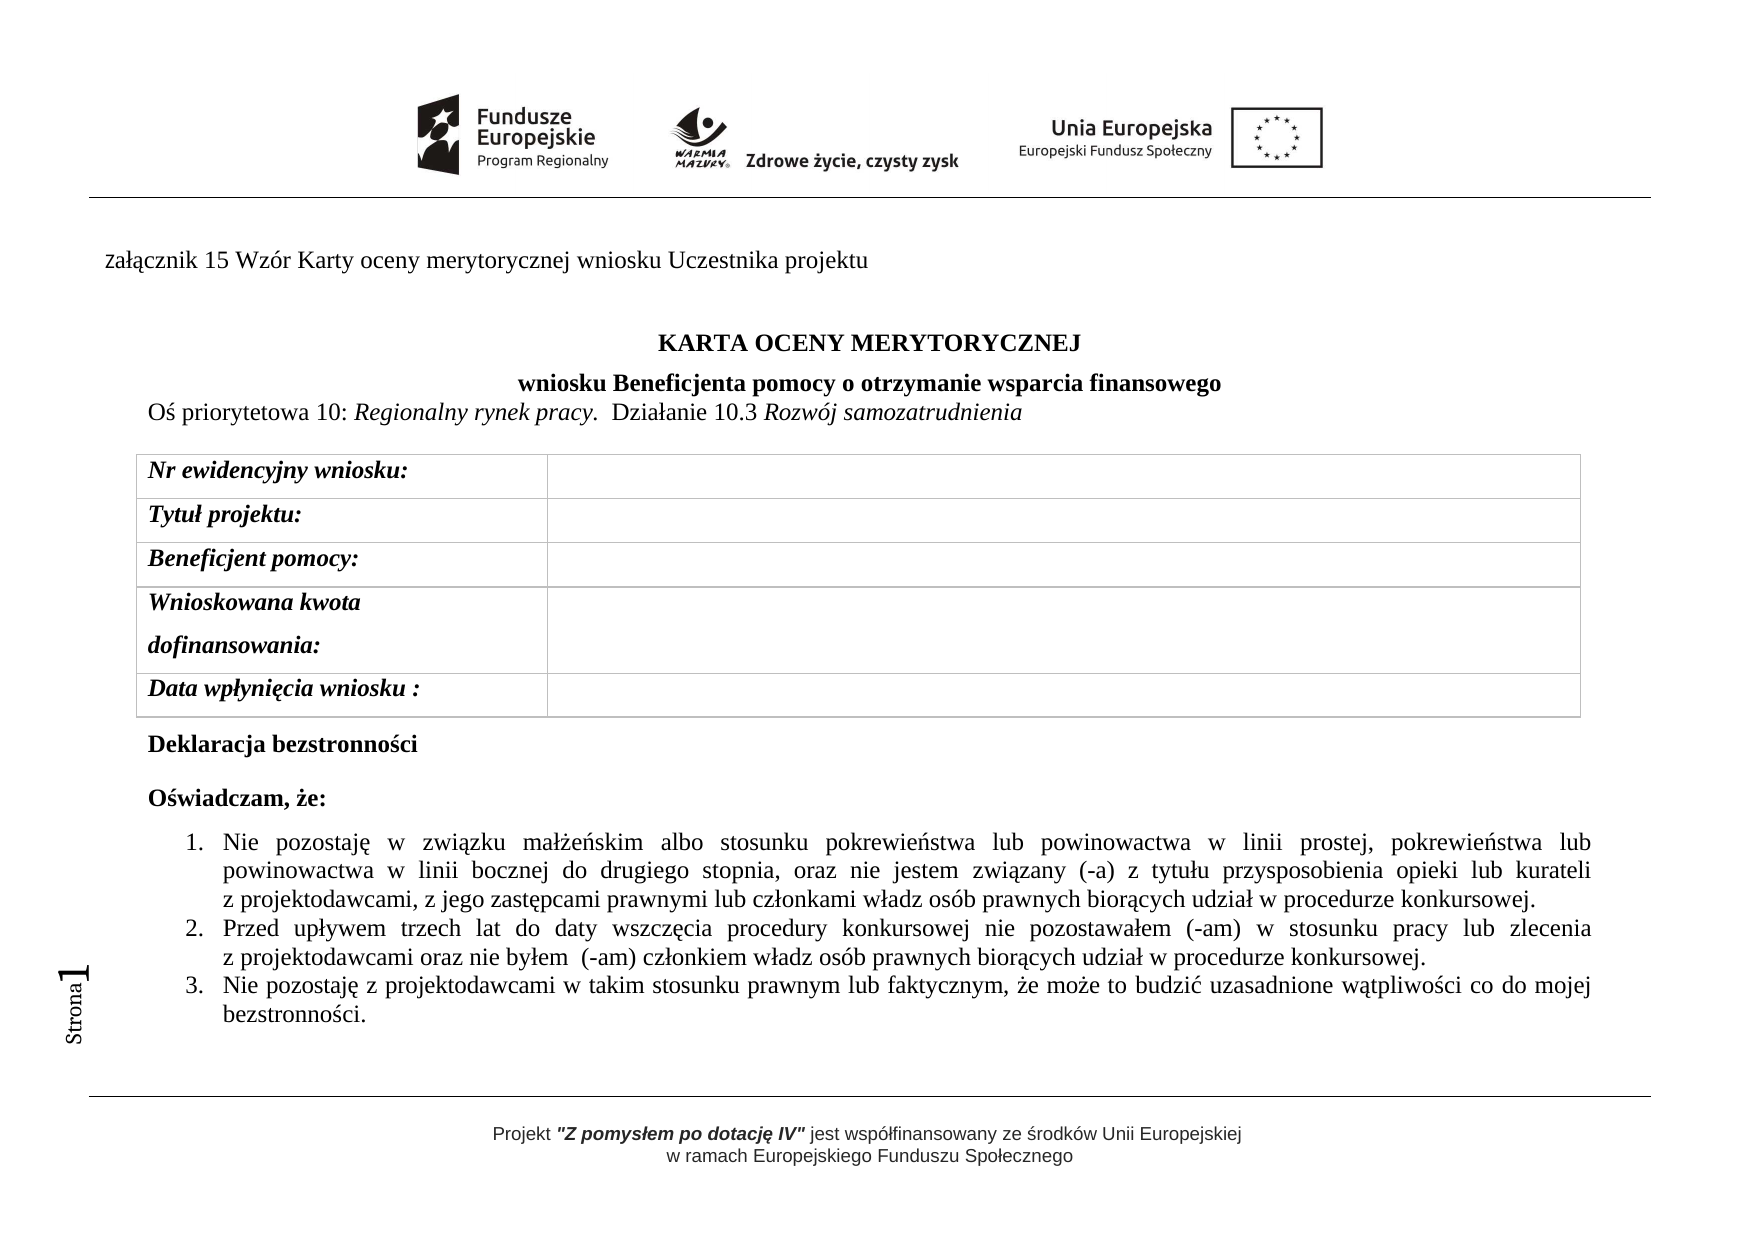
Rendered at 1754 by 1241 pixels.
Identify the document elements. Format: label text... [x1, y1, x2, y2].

text Załącznik 15 Wzór Karty oceny merytorycznej wniosku Uczestnika projektu [105, 245, 868, 274]
table_cell Wnioskowana kwota dofinansowania: [137, 588, 547, 672]
table_header Nr ewidencyjny wniosku: [137, 455, 547, 498]
list Przed upływem trzech lat do daty wszczęcia procedury konkursowej nie pozostawałem (-am) w stosunku pracy lub zlecenia z projektodawcami oraz nie byłem (-am) członkiem władz osób prawnych biorących udział w procedurze konkursowej. [185, 913, 1592, 970]
picture [397, 73, 1343, 195]
text Oświadczam, że: [148, 783, 1592, 812]
table_header [548, 455, 1580, 498]
list Nie pozostaję z projektodawcami w takim stosunku prawnym lub faktycznym, że może to budzić uzasadnione wątpliwości co do mojej bezstronności. [185, 970, 1592, 1028]
table_cell Tytuł projektu: [137, 499, 547, 542]
text KARTA OCENY MERYTORYCZNEJ [148, 323, 1592, 356]
table_cell [548, 543, 1580, 586]
list Nie pozostaję w związku małżeńskim albo stosunku pokrewieństwa lub powinowactwa w linii prostej, pokrewieństwa lub powinowactwa w linii bocznej do drugiego stopnia, oraz nie jestem związany (-a) z tytułu przysposobienia opieki lub kurateli z projektodawcami, z jego zastępcami prawnymi lub członkami władz osób prawnych biorących udział w procedurze konkursowej. [185, 827, 1592, 913]
table_cell Beneficjent pomocy: [137, 543, 547, 586]
text wniosku Beneficjenta pomocy o otrzymanie wsparcia finansowego [148, 368, 1592, 397]
text Oś priorytetowa 10: Regionalny rynek pracy. Działanie 10.3 Rozwój samozatrudnienia [148, 397, 1592, 425]
table_cell [548, 674, 1580, 716]
table_cell Data wpłynięcia wniosku : [137, 674, 547, 716]
text Deklaracja bezstronności [148, 729, 1592, 758]
table_cell [548, 588, 1580, 672]
table_cell [548, 499, 1580, 542]
